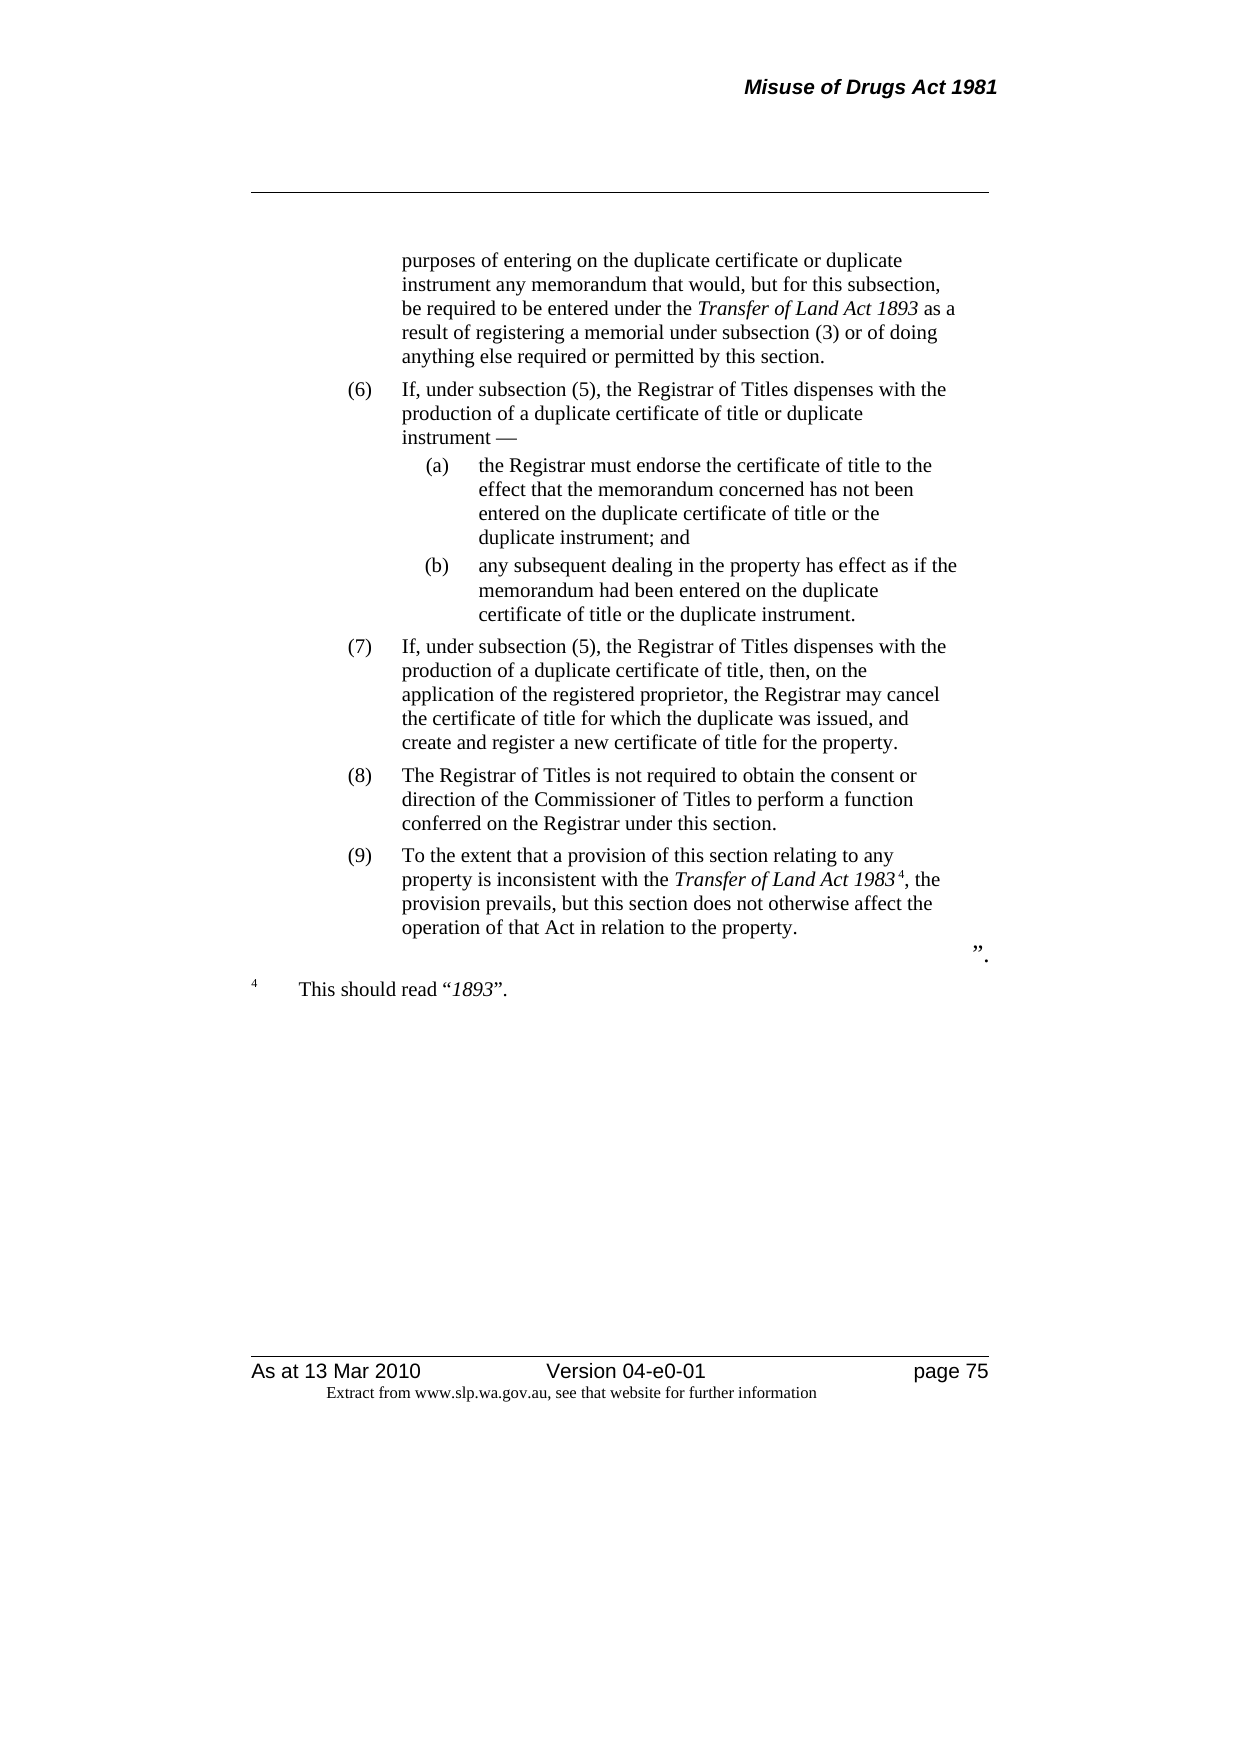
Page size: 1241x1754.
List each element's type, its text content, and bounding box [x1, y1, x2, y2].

text 4 This should read “1893”. [251, 976, 989, 1001]
text (a) the Registrar must endorse the certificate of title to the effect that the memorandum concerned has not been entered on the duplicate certificate of title or the duplicate instrument; and [390, 453, 960, 549]
text (9) To the extent that a provision of this section relating to any property is inconsistent with the Transfer of Land Act 1983 4, the provision prevails, but this section does not otherwise affect the operation of that Act in relation to the property. [313, 843, 960, 939]
text (6) If, under subsection (5), the Registrar of Titles dispenses with the production of a duplicate certificate of title or duplicate instrument — [313, 377, 960, 449]
text (8) The Registrar of Titles is not required to obtain the consent or direction of the Commissioner of Titles to perform a function conferred on the Registrar under this section. [313, 763, 960, 835]
text (b) any subsequent dealing in the property has effect as if the memorandum had been entered on the duplicate certificate of title or the duplicate instrument. [390, 553, 960, 626]
text ”. [251, 939, 989, 968]
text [313, 248, 960, 368]
text (7) If, under subsection (5), the Registrar of Titles dispenses with the production of a duplicate certificate of title, then, on the application of the registered proprietor, the Registrar may cancel the certificate of title for which the duplicate was issued, and create and register a new certificate of title for the property. [313, 634, 960, 754]
